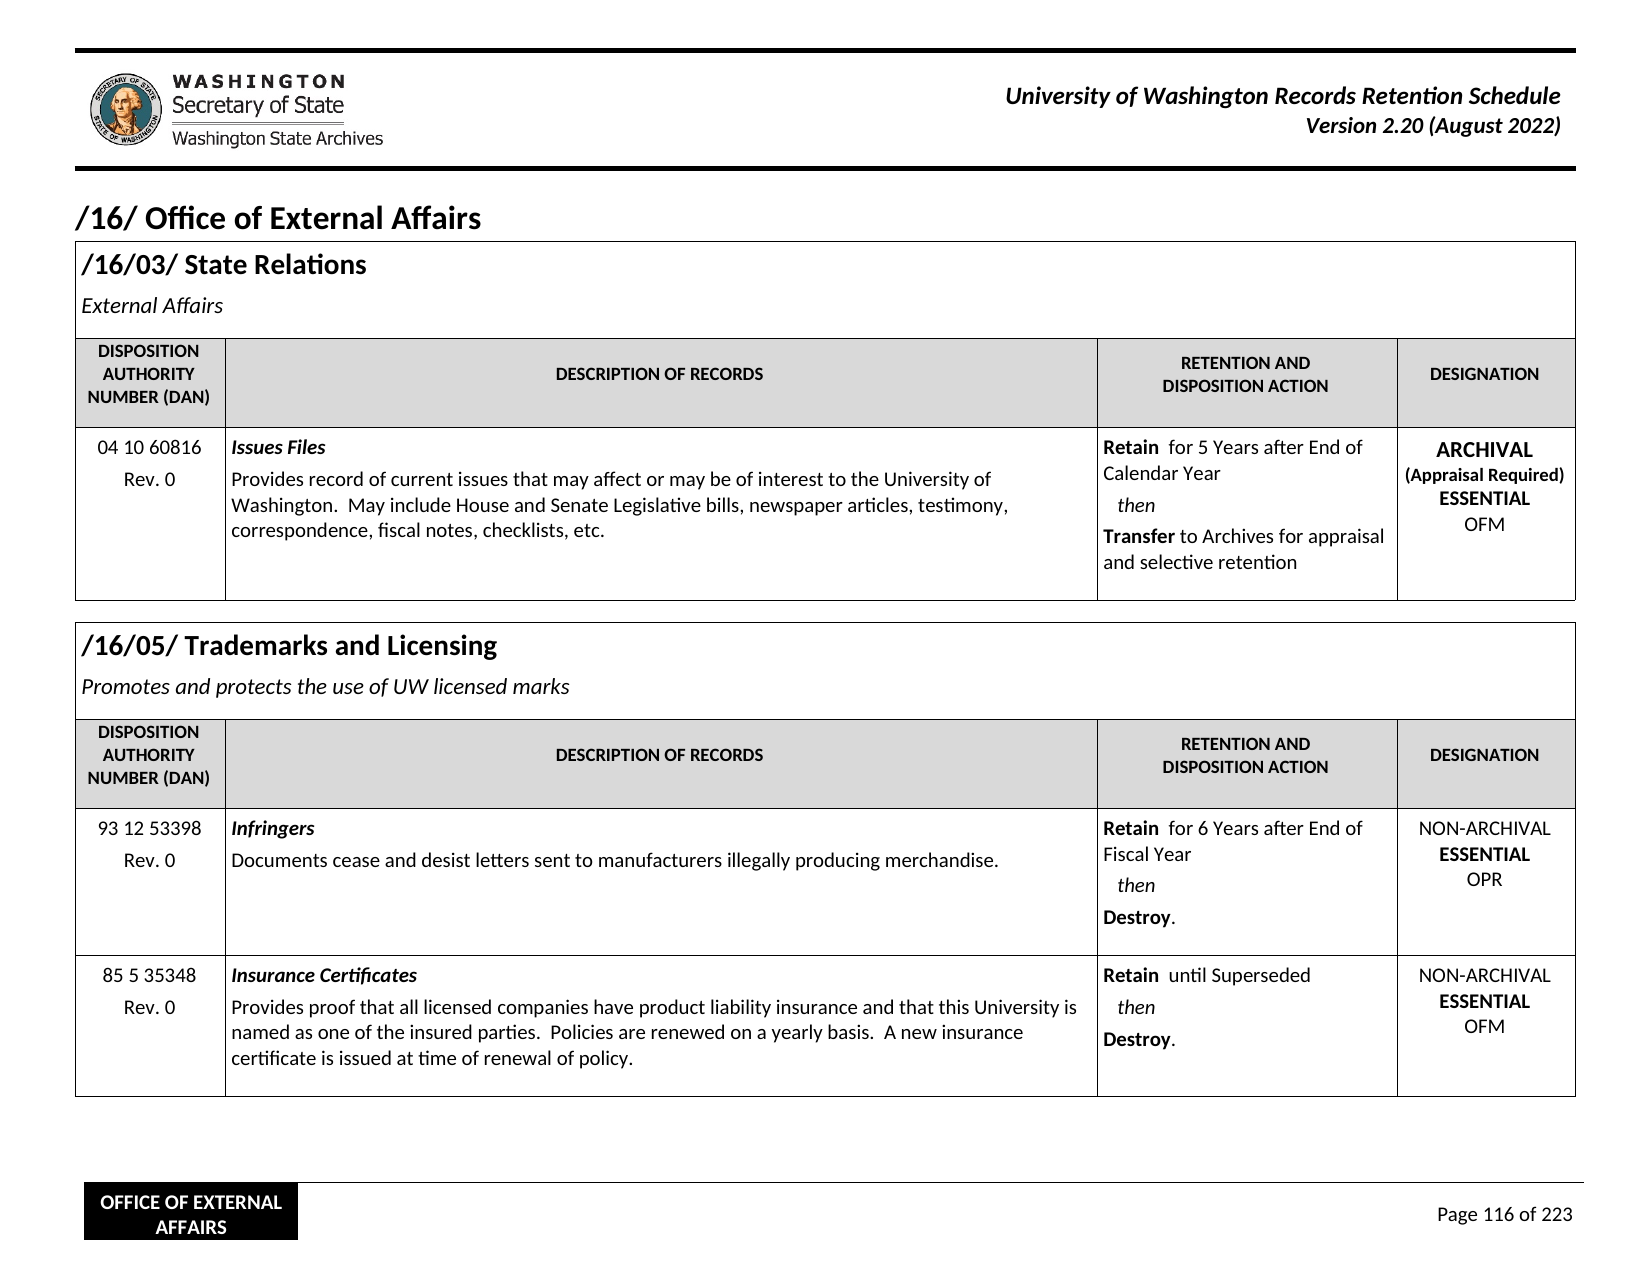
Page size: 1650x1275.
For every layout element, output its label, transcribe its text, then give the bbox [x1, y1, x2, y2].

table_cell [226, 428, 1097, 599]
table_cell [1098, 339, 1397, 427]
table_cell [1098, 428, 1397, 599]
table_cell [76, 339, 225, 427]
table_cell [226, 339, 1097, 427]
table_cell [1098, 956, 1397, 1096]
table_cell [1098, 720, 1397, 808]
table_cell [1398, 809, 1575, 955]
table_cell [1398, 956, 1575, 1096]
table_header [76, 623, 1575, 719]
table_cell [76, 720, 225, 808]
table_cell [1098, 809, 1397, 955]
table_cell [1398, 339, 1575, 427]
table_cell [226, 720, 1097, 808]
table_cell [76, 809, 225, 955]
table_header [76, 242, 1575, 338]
picture [86, 53, 403, 164]
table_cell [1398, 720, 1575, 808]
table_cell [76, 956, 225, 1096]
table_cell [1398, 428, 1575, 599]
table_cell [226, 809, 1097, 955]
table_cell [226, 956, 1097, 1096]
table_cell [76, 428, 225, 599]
subtitle /16/ Office of External Affairs [75, 197, 1575, 238]
